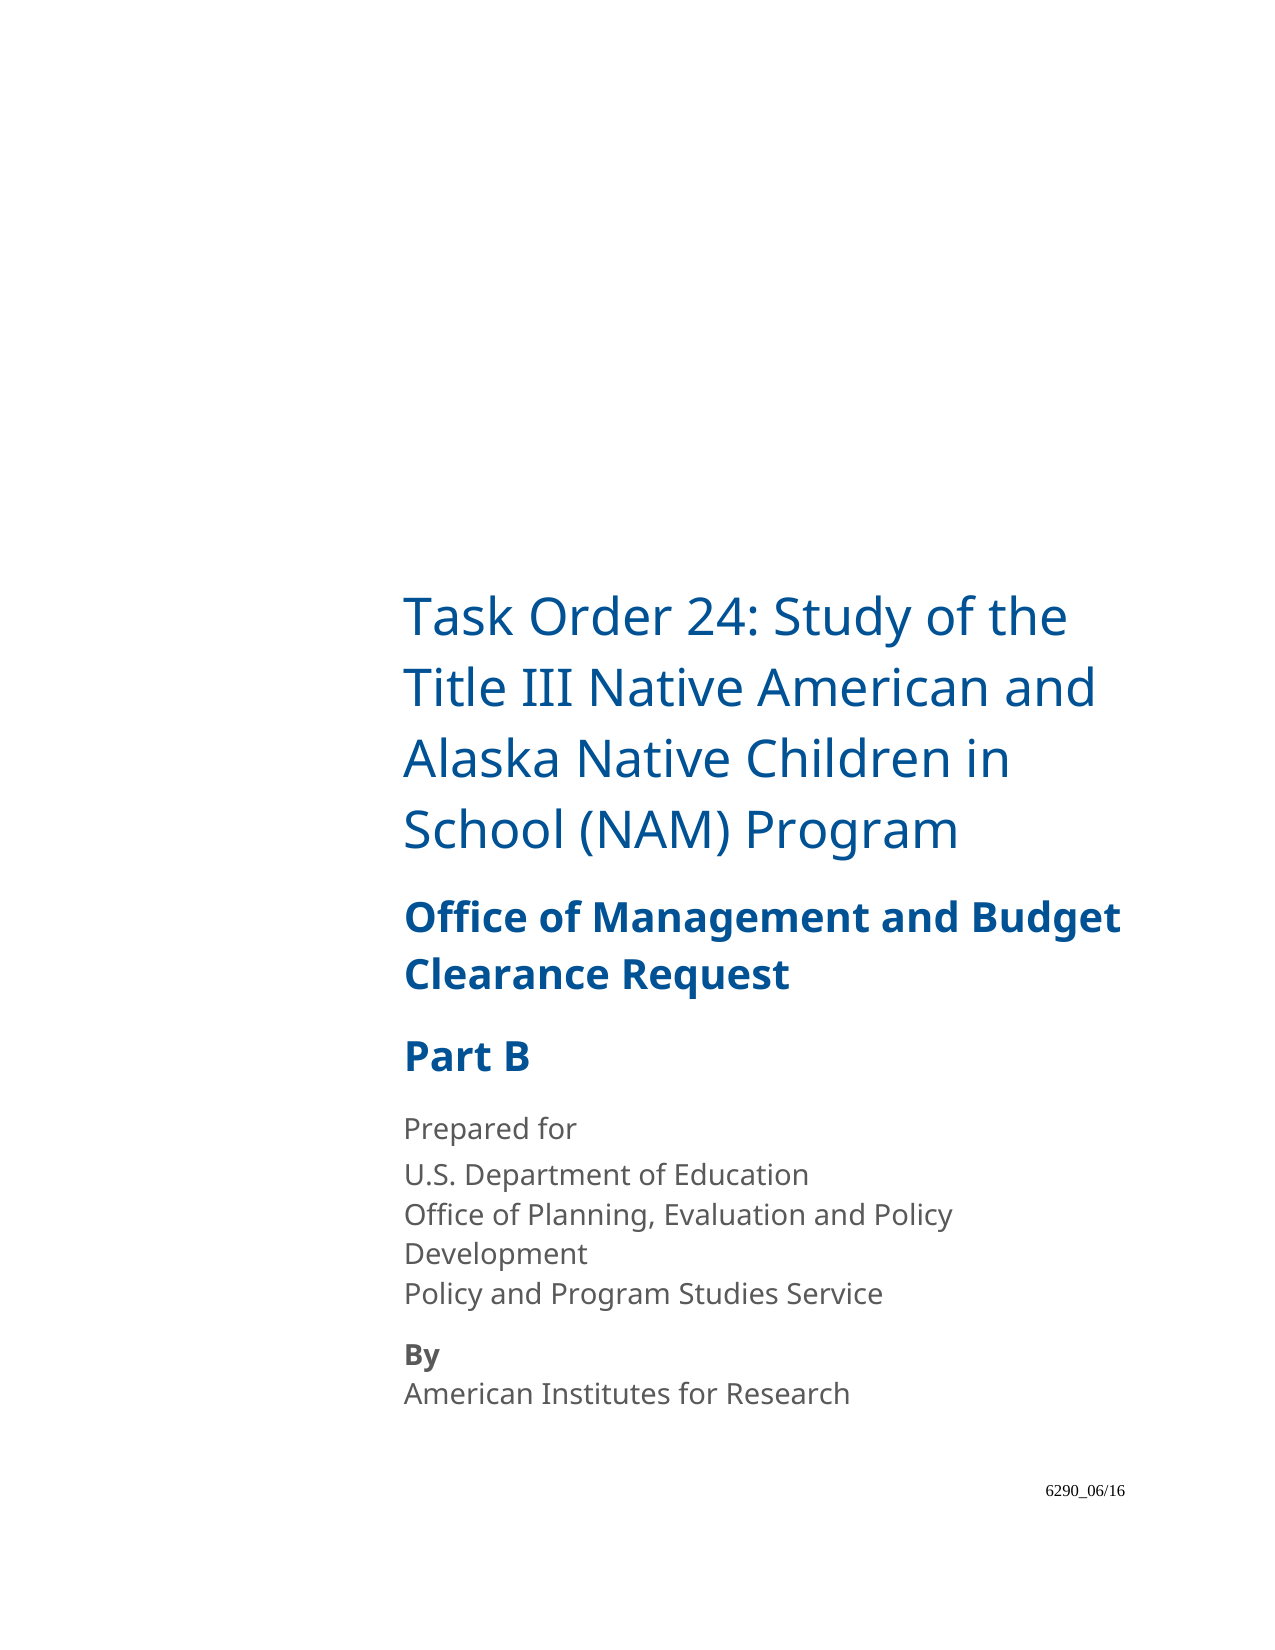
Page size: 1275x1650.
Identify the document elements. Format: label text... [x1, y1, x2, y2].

text U.S. Department of Education [403, 1154, 1125, 1194]
text Policy and Program Studies Service [403, 1273, 1125, 1313]
subtitle Part B [403, 1027, 1125, 1084]
text Office of Planning, Evaluation and Policy Development [403, 1194, 1125, 1273]
text Prepared for [403, 1109, 1125, 1148]
subtitle Office of Management and Budget Clearance Request [403, 888, 1125, 1002]
text American Institutes for Research [403, 1373, 1125, 1413]
title Task Order 24: Study of the Title III Native American and Alaska Native Children in School (NAM) Program [403, 579, 1125, 863]
text By [403, 1334, 1125, 1373]
